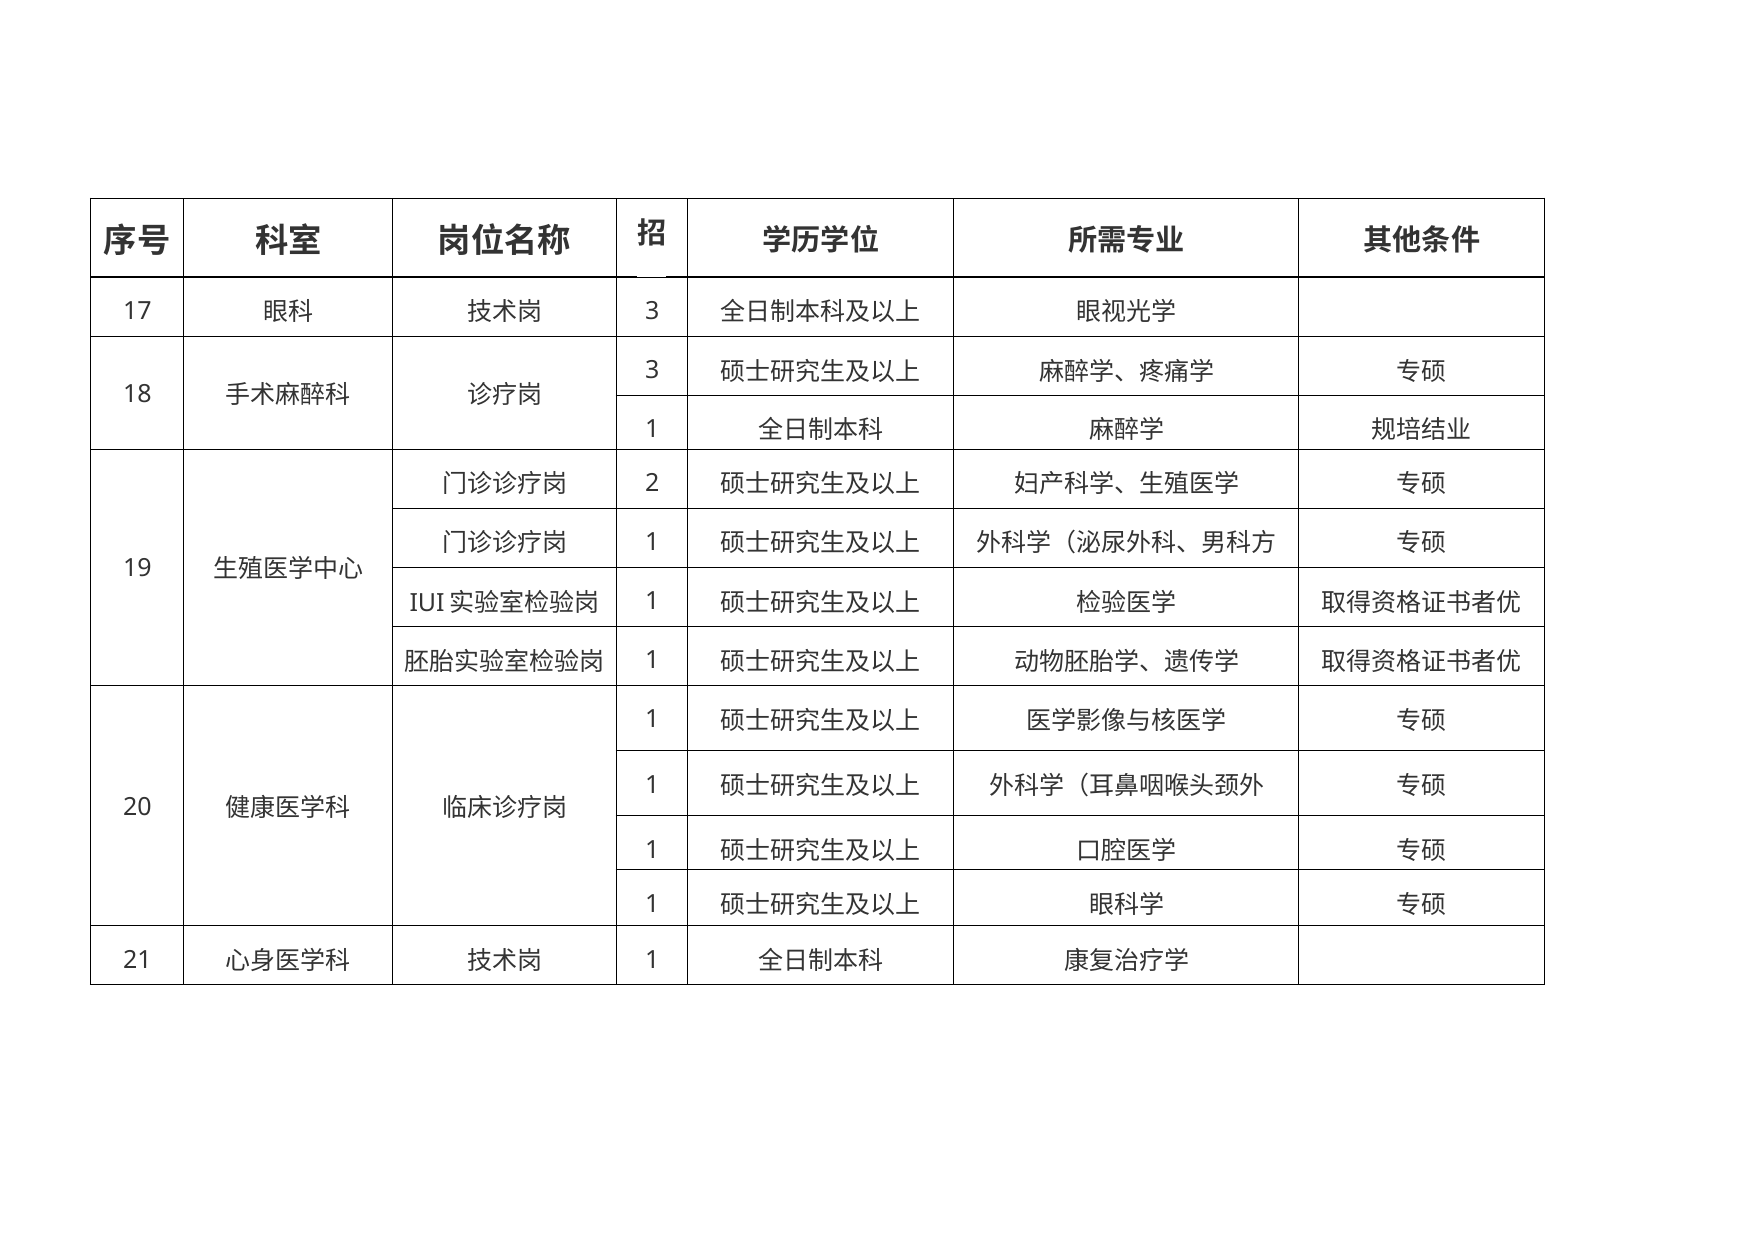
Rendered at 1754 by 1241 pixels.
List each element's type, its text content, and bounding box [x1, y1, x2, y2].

table_cell 健康医学科 [184, 686, 392, 925]
table_cell 全日制本科 [688, 396, 953, 448]
table_cell 外科学（泌尿外科、男科方向） [954, 509, 1298, 567]
table_cell 手术麻醉科 [184, 337, 392, 448]
table_cell 硕士研究生及以上 [688, 568, 953, 626]
table_cell 1 [617, 926, 687, 984]
table_header 其他条件 [1299, 199, 1544, 276]
table_cell 检验医学 [954, 568, 1298, 626]
table_header 岗位名称 [393, 199, 616, 276]
table_cell 硕士研究生及以上 [688, 450, 953, 507]
table_cell 硕士研究生及以上 [688, 337, 953, 394]
table_cell 技术岗 [393, 278, 616, 336]
table_cell 门诊诊疗岗 [393, 509, 616, 567]
table_cell 1 [617, 686, 687, 750]
table_cell 专硕 [1299, 870, 1544, 925]
table_header 序号 [91, 199, 183, 276]
table_cell 全日制本科 [688, 926, 953, 984]
table_cell [1299, 926, 1544, 984]
table_cell IUI实验室检验岗 [393, 568, 616, 626]
table_cell 门诊诊疗岗 [393, 450, 616, 507]
table_cell 1 [617, 396, 687, 448]
table_cell 硕士研究生及以上 [688, 686, 953, 750]
table_cell 20 [91, 686, 183, 925]
table_cell 硕士研究生及以上 [688, 509, 953, 567]
table_cell [1299, 278, 1544, 336]
table_cell 诊疗岗 [393, 337, 616, 448]
table_cell 心身医学科 [184, 926, 392, 984]
table_header 科室 [184, 199, 392, 276]
table_cell 硕士研究生及以上 [688, 870, 953, 925]
table_cell 医学影像与核医学 [954, 686, 1298, 750]
table_cell 1 [617, 627, 687, 685]
table_cell 专硕 [1299, 751, 1544, 815]
table_cell 17 [91, 278, 183, 336]
table_header 所需专业 [954, 199, 1298, 276]
table_cell 取得资格证书者优先 [1299, 627, 1544, 685]
table_cell 硕士研究生及以上 [688, 751, 953, 815]
table_cell 专硕 [1299, 509, 1544, 567]
table_cell 眼视光学 [954, 278, 1298, 336]
table_header 学历学位 [688, 199, 953, 276]
table_cell 21 [91, 926, 183, 984]
table_cell 胚胎实验室检验岗 [393, 627, 616, 685]
table_cell 专硕 [1299, 450, 1544, 507]
table_cell 动物胚胎学、遗传学 [954, 627, 1298, 685]
table_cell 外科学（耳鼻咽喉头颈外科） [954, 751, 1298, 815]
table_cell 口腔医学 [954, 816, 1298, 869]
table_cell 18 [91, 337, 183, 448]
table_cell 取得资格证书者优先 [1299, 568, 1544, 626]
table_cell 19 [91, 450, 183, 685]
table_cell 规培结业 [1299, 396, 1544, 448]
table_cell 1 [617, 568, 687, 626]
table_cell 全日制本科及以上 [688, 278, 953, 336]
table_cell 生殖医学中心 [184, 450, 392, 685]
table_cell 眼科 [184, 278, 392, 336]
table_cell 1 [617, 509, 687, 567]
table_cell 硕士研究生及以上 [688, 627, 953, 685]
table_cell 技术岗 [393, 926, 616, 984]
table_cell 麻醉学 [954, 396, 1298, 448]
table_cell 专硕 [1299, 337, 1544, 394]
table_cell 眼科学 [954, 870, 1298, 925]
table_header 招聘人数 [617, 199, 687, 276]
table_cell 1 [617, 870, 687, 925]
table_cell 专硕 [1299, 686, 1544, 750]
table_cell 1 [617, 816, 687, 869]
table_cell 妇产科学、生殖医学 [954, 450, 1298, 507]
table_cell 硕士研究生及以上 [688, 816, 953, 869]
table_cell 1 [617, 751, 687, 815]
table_cell 专硕 [1299, 816, 1544, 869]
table_cell 临床诊疗岗 [393, 686, 616, 925]
table_cell 3 [617, 337, 687, 394]
table_cell 2 [617, 450, 687, 507]
table_cell 3 [617, 278, 687, 336]
table_cell 康复治疗学 [954, 926, 1298, 984]
table_cell 麻醉学、疼痛学 [954, 337, 1298, 394]
